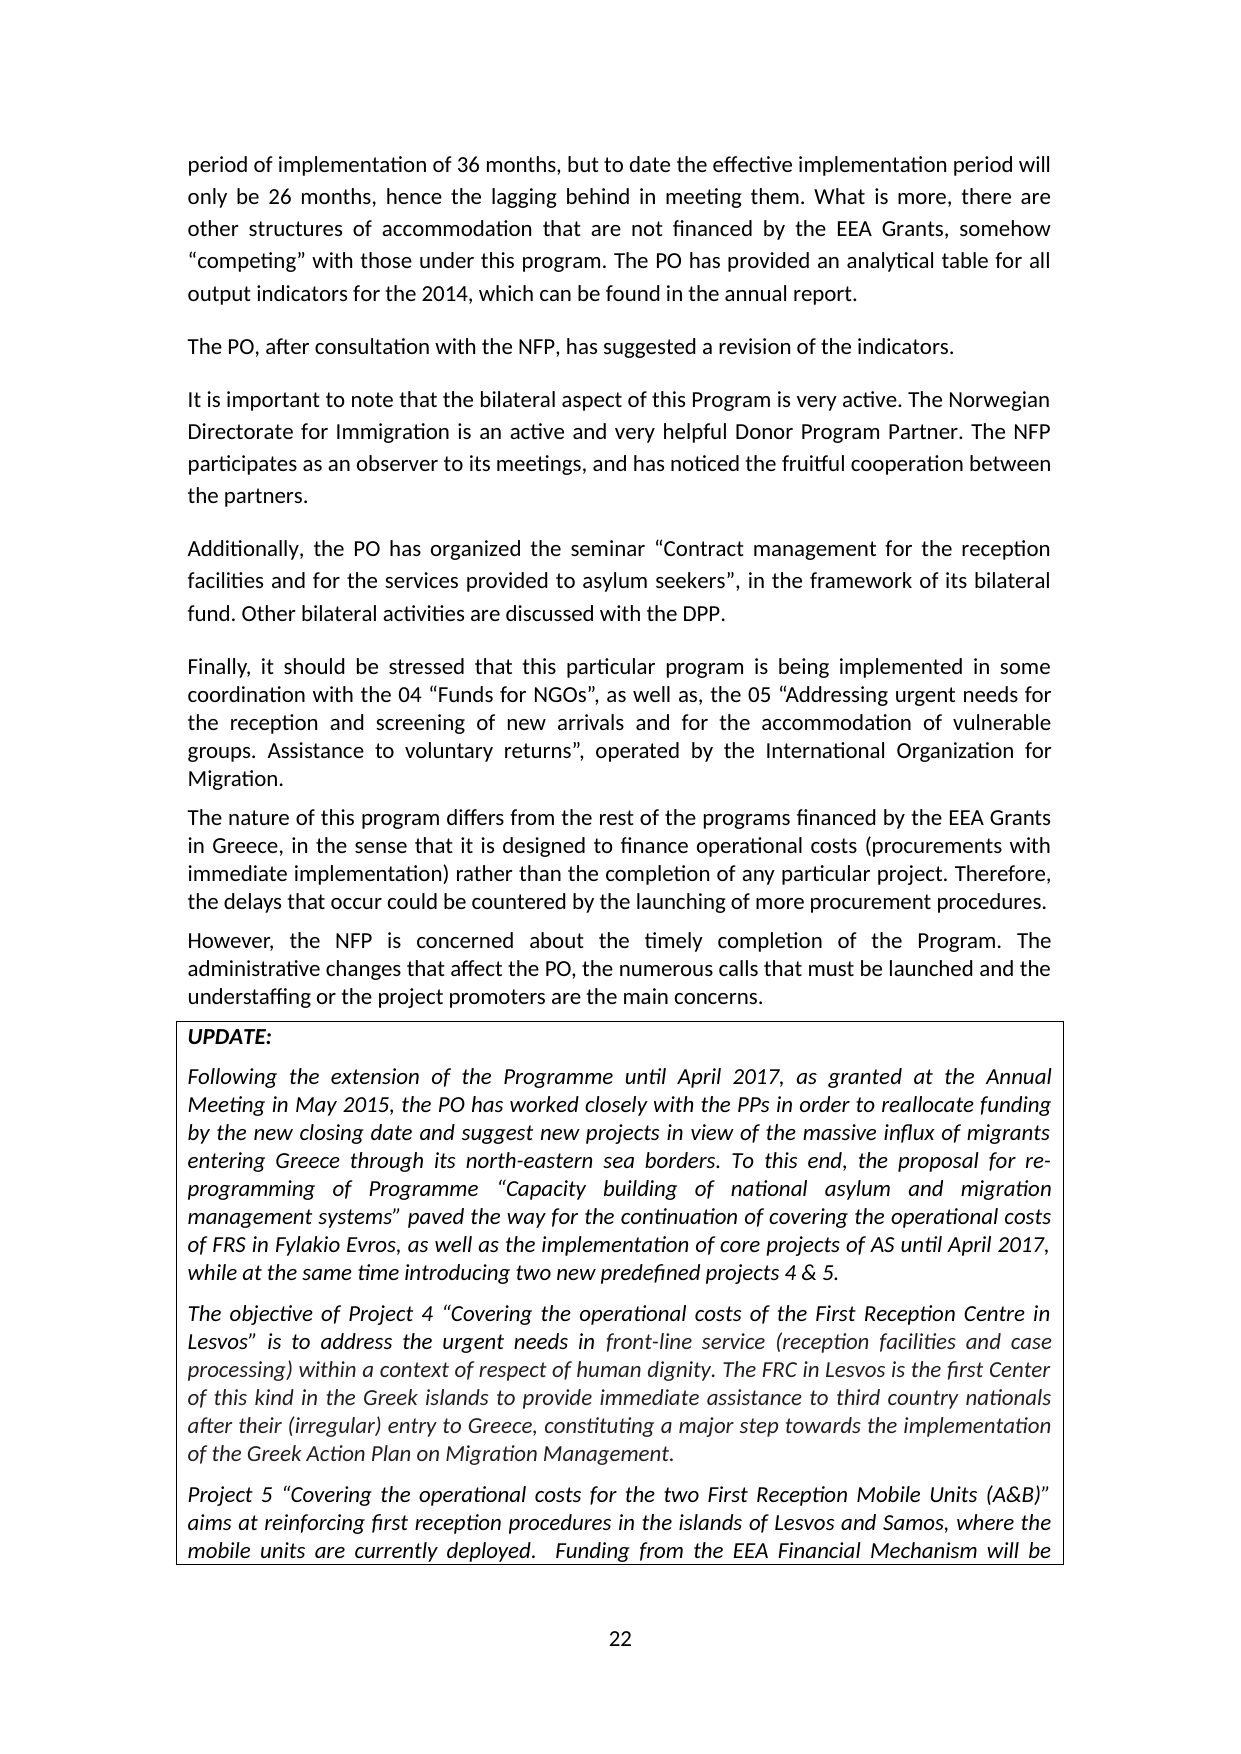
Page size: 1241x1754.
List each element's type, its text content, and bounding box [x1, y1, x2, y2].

subtitle Finally, it should be stressed that this particular program is being implemented in some coordination with the 04 “Funds for NGOs”, as well as, the 05 “Addressing urgent needs for the reception and screening of new arrivals and for the accommodation of vulnerable groups. Assistance to voluntary returns”, operated by the International Organization for Migration. [187, 652, 1053, 792]
text Additionally, the PO has organized the seminar “Contract management for the reception facilities and for the services provided to asylum seekers”, in the framework of its bilateral fund. Other bilateral activities are discussed with the DPP. [187, 534, 1053, 627]
text It is important to note that the bilateral aspect of this Program is very active. The Norwegian Directorate for Immigration is an active and very helpful Donor Program Partner. The NFP participates as an observer to its meetings, and has noticed the fruitful cooperation between the partners. [187, 385, 1053, 509]
text The PO, after consultation with the NFP, has suggested a revision of the indicators. [187, 332, 1053, 360]
subtitle However, the NFP is concerned about the timely completion of the Program. The administrative changes that affect the PO, the numerous calls that must be launched and the understaffing or the project promoters are the main concerns. [187, 926, 1053, 1010]
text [187, 150, 1053, 307]
subtitle The nature of this program differs from the rest of the programs financed by the EEA Grants in Greece, in the sense that it is designed to finance operational costs (procurements with immediate implementation) rather than the completion of any particular project. Therefore, the delays that occur could be countered by the launching of more procurement procedures. [187, 803, 1053, 915]
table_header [177, 1022, 1063, 1564]
